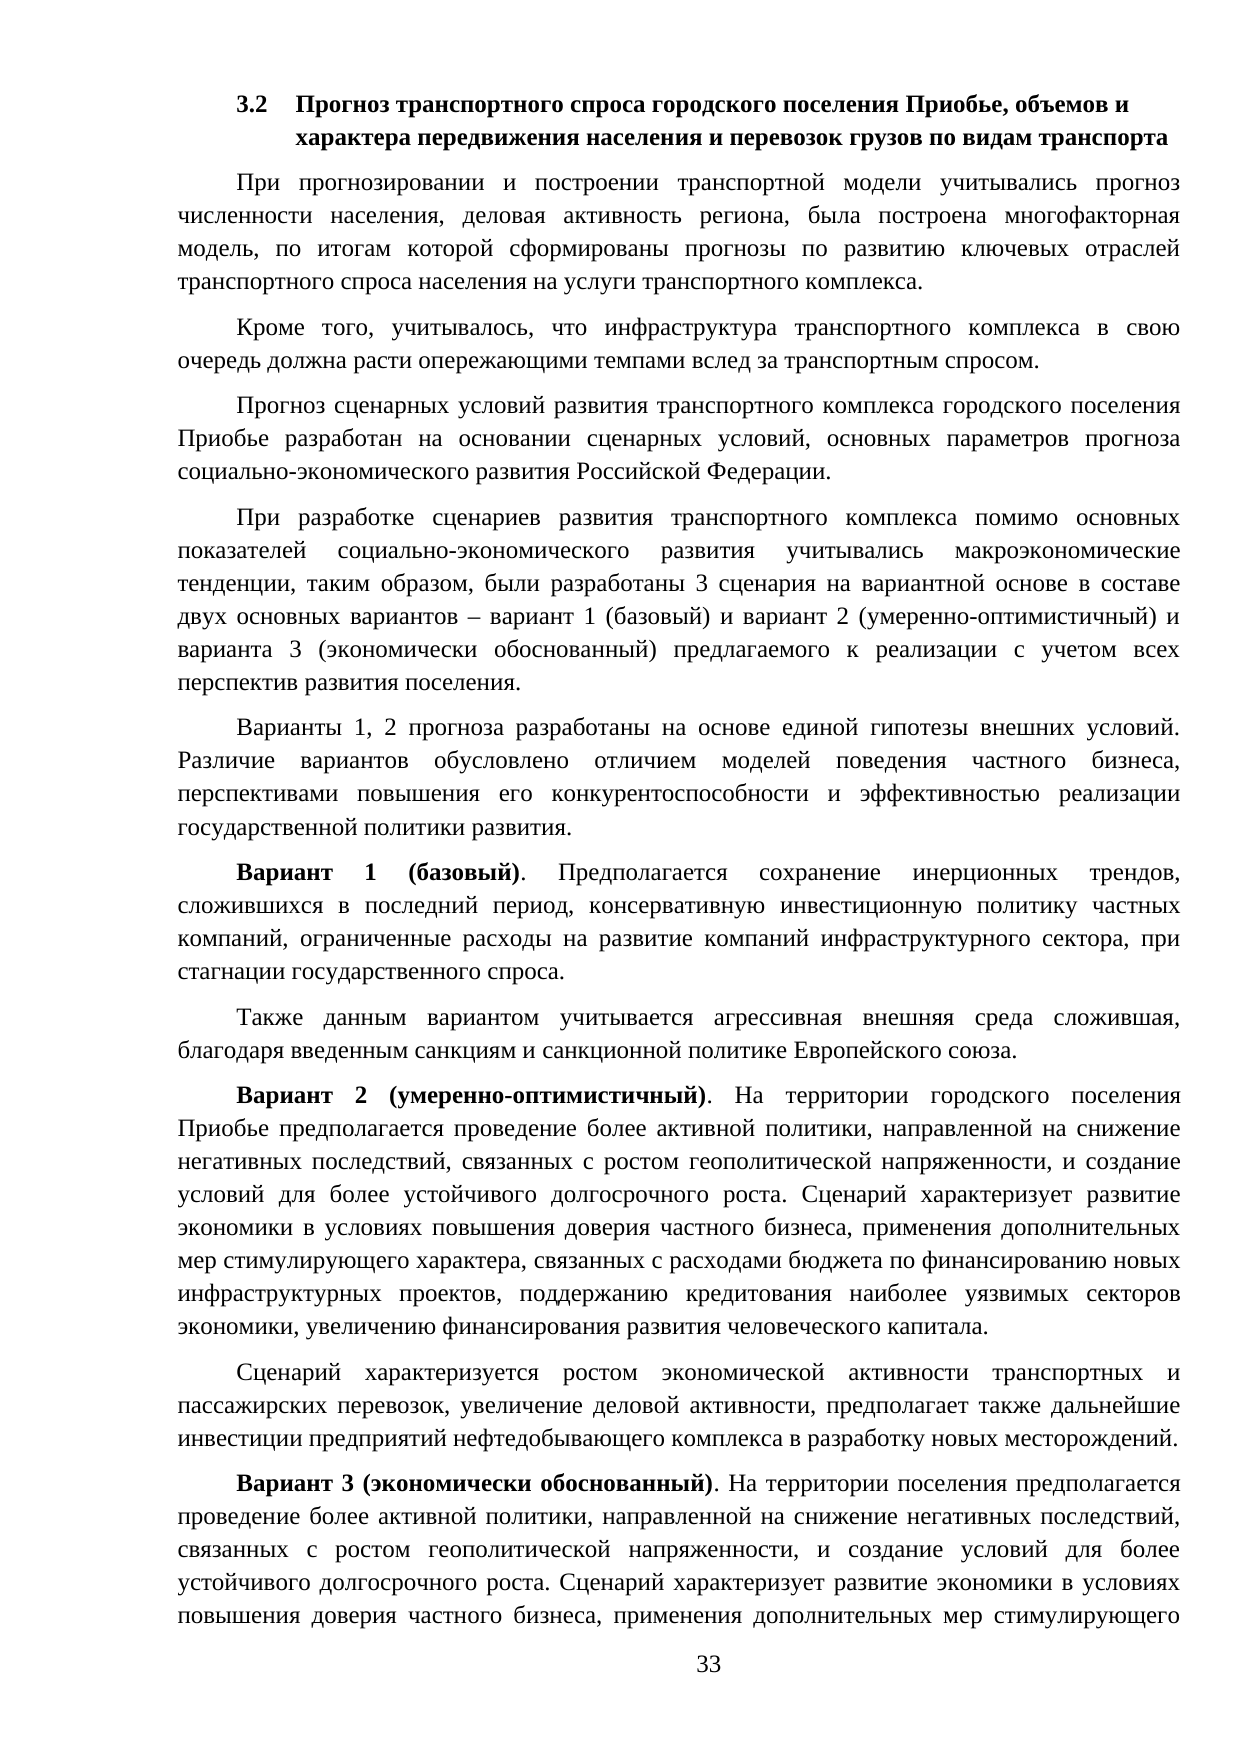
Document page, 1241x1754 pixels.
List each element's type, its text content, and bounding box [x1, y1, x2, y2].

text Вариант 1 (базовый). Предполагается сохранение инерционных трендов, сложившихся в последний период, консервативную инвестиционную политику частных компаний, ограниченные расходы на развитие компаний инфраструктурного сектора, при стагнации государственного спроса. [177, 857, 1181, 985]
text Кроме того, учитывалось, что инфраструктура транспортного комплекса в свою очередь должна расти опережающими темпами вслед за транспортным спросом. [177, 312, 1181, 373]
text Прогноз сценарных условий развития транспортного комплекса городского поселения Приобье разработан на основании сценарных условий, основных параметров прогноза социально-экономического развития Российской Федерации. [177, 390, 1181, 485]
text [177, 1468, 1181, 1629]
text Варианты 1, 2 прогноза разработаны на основе единой гипотезы внешних условий. Различие вариантов обусловлено отличием моделей поведения частного бизнеса, перспективами повышения его конкурентоспособности и эффективностью реализации государственной политики развития. [177, 712, 1181, 840]
text Также данным вариантом учитывается агрессивная внешняя среда сложившая, благодаря введенным санкциям и санкционной политике Европейского союза. [177, 1002, 1181, 1063]
text Сценарий характеризуется ростом экономической активности транспортных и пассажирских перевозок, увеличение деловой активности, предполагает также дальнейшие инвестиции предприятий нефтедобывающего комплекса в разработку новых месторождений. [177, 1357, 1181, 1452]
text При прогнозировании и построении транспортной модели учитывались прогноз численности населения, деловая активность региона, была построена многофакторная модель, по итогам которой сформированы прогнозы по развитию ключевых отраслей транспортного спроса населения на услуги транспортного комплекса. [177, 167, 1181, 295]
text Вариант 2 (умеренно-оптимистичный). На территории городского поселения Приобье предполагается проведение более активной политики, направленной на снижение негативных последствий, связанных с ростом геополитической напряженности, и создание условий для более устойчивого долгосрочного роста. Сценарий характеризует развитие экономики в условиях повышения доверия частного бизнеса, применения дополнительных мер стимулирующего характера, связанных с расходами бюджета по финансированию новых инфраструктурных проектов, поддержанию кредитования наиболее уязвимых секторов экономики, увеличению финансирования развития человеческого капитала. [177, 1080, 1181, 1340]
text При разработке сценариев развития транспортного комплекса помимо основных показателей социально-экономического развития учитывались макроэкономические тенденции, таким образом, были разработаны 3 сценария на вариантной основе в составе двух основных вариантов – вариант 1 (базовый) и вариант 2 (умеренно-оптимистичный) и варианта 3 (экономически обоснованный) предлагаемого к реализации с учетом всех перспектив развития поселения. [177, 502, 1181, 696]
text Прогноз транспортного спроса городского поселения Приобье, объемов и характера передвижения населения и перевозок грузов по видам транспорта [236, 89, 1181, 150]
